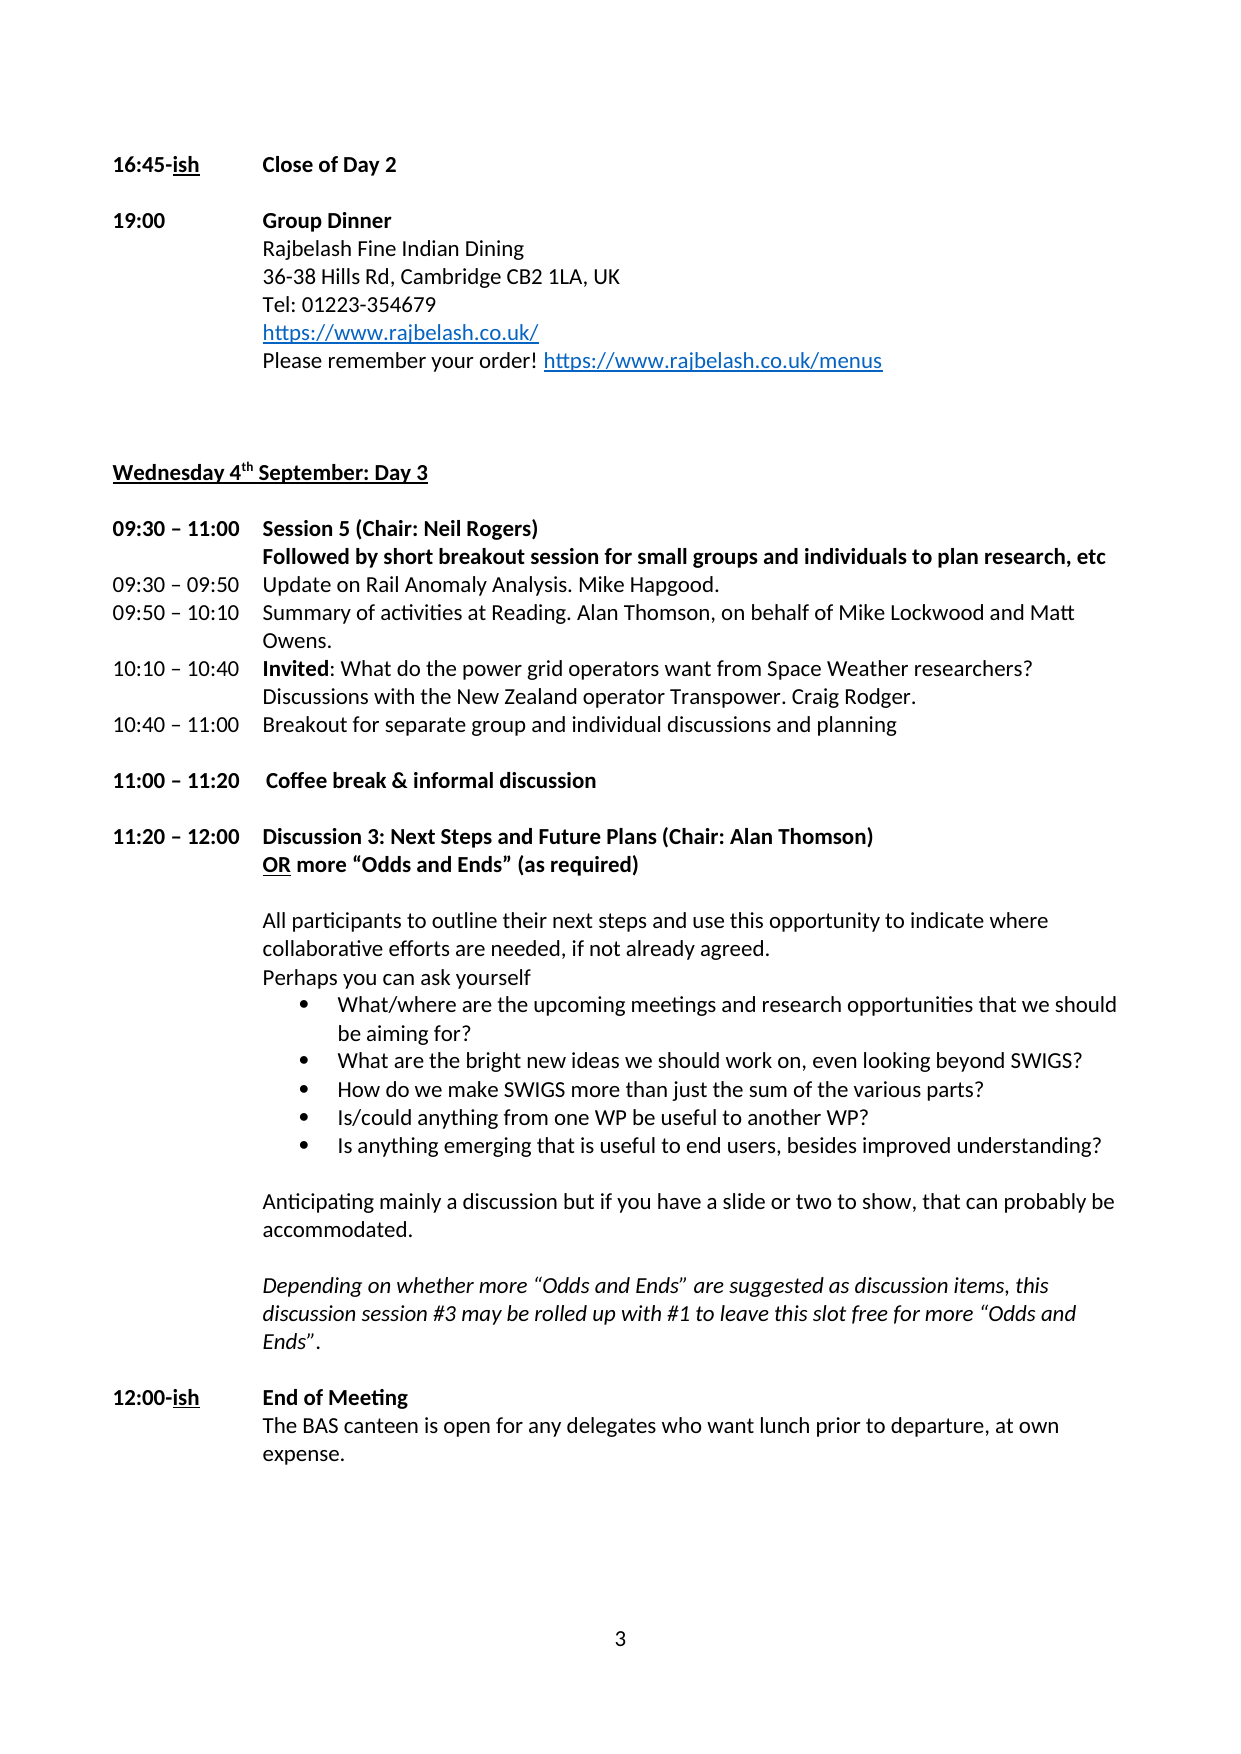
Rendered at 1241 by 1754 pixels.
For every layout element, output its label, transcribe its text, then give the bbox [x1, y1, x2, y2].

text https://www.rajbelash.co.uk/ [187, 318, 1128, 346]
list How do we make SWIGS more than just the sum of the various parts? [300, 1075, 1128, 1103]
text Rajbelash Fine Indian Dining [112, 234, 1128, 262]
text Wednesday 4th September: Day 3 [112, 458, 1128, 486]
text 16:45-ish Close of Day 2 [112, 150, 1128, 178]
text Discussions with the New Zealand operator Transpower. Craig Rodger. [187, 682, 1128, 710]
text 10:10 – 10:40 Invited: What do the power grid operators want from Space Weather researchers? [112, 654, 1128, 682]
text 09:30 – 09:50 Update on Rail Anomaly Analysis. Mike Hapgood. [112, 570, 1128, 598]
list What are the bright new ideas we should work on, even looking beyond SWIGS? [300, 1047, 1128, 1075]
text Tel: 01223-354679 [187, 290, 1128, 318]
text 36-38 Hills Rd, Cambridge CB2 1LA, UK [187, 262, 1128, 290]
text 11:20 – 12:00 Discussion 3: Next Steps and Future Plans (Chair: Alan Thomson) [112, 822, 1128, 851]
text Please remember your order! https://www.rajbelash.co.uk/menus [187, 346, 1128, 374]
text 12:00-ish End of Meeting [112, 1383, 1128, 1411]
text 11:00 – 11:20 Coffee break & informal discussion [112, 766, 1128, 794]
text Depending on whether more “Odds and Ends” are suggested as discussion items, this discussion session #3 may be rolled up with #1 to leave this slot free for more “Odds and Ends”. [262, 1271, 1128, 1355]
list Is/could anything from one WP be useful to another WP? [300, 1103, 1128, 1131]
text 09:50 – 10:10 Summary of activities at Reading. Alan Thomson, on behalf of Mike Lockwood and Matt Owens. [112, 598, 1128, 654]
list Is anything emerging that is useful to end users, besides improved understanding? [300, 1131, 1128, 1159]
text expense. [187, 1439, 1128, 1467]
list What/where are the upcoming meetings and research opportunities that we should be aiming for? [300, 991, 1128, 1047]
text OR more “Odds and Ends” (as required) [187, 851, 1128, 878]
text Followed by short breakout session for small groups and individuals to plan research, etc [187, 542, 1128, 570]
text 09:30 – 11:00 Session 5 (Chair: Neil Rogers) [112, 514, 1128, 542]
text Anticipating mainly a discussion but if you have a slide or two to show, that can probably be accommodated. [262, 1187, 1128, 1243]
text Perhaps you can ask yourself [262, 963, 1128, 991]
text 19:00 Group Dinner [112, 206, 1128, 234]
text 10:40 – 11:00 Breakout for separate group and individual discussions and planning [112, 710, 1128, 738]
text All participants to outline their next steps and use this opportunity to indicate where collaborative efforts are needed, if not already agreed. [262, 907, 1128, 963]
text The BAS canteen is open for any delegates who want lunch prior to departure, at own [112, 1411, 1128, 1439]
